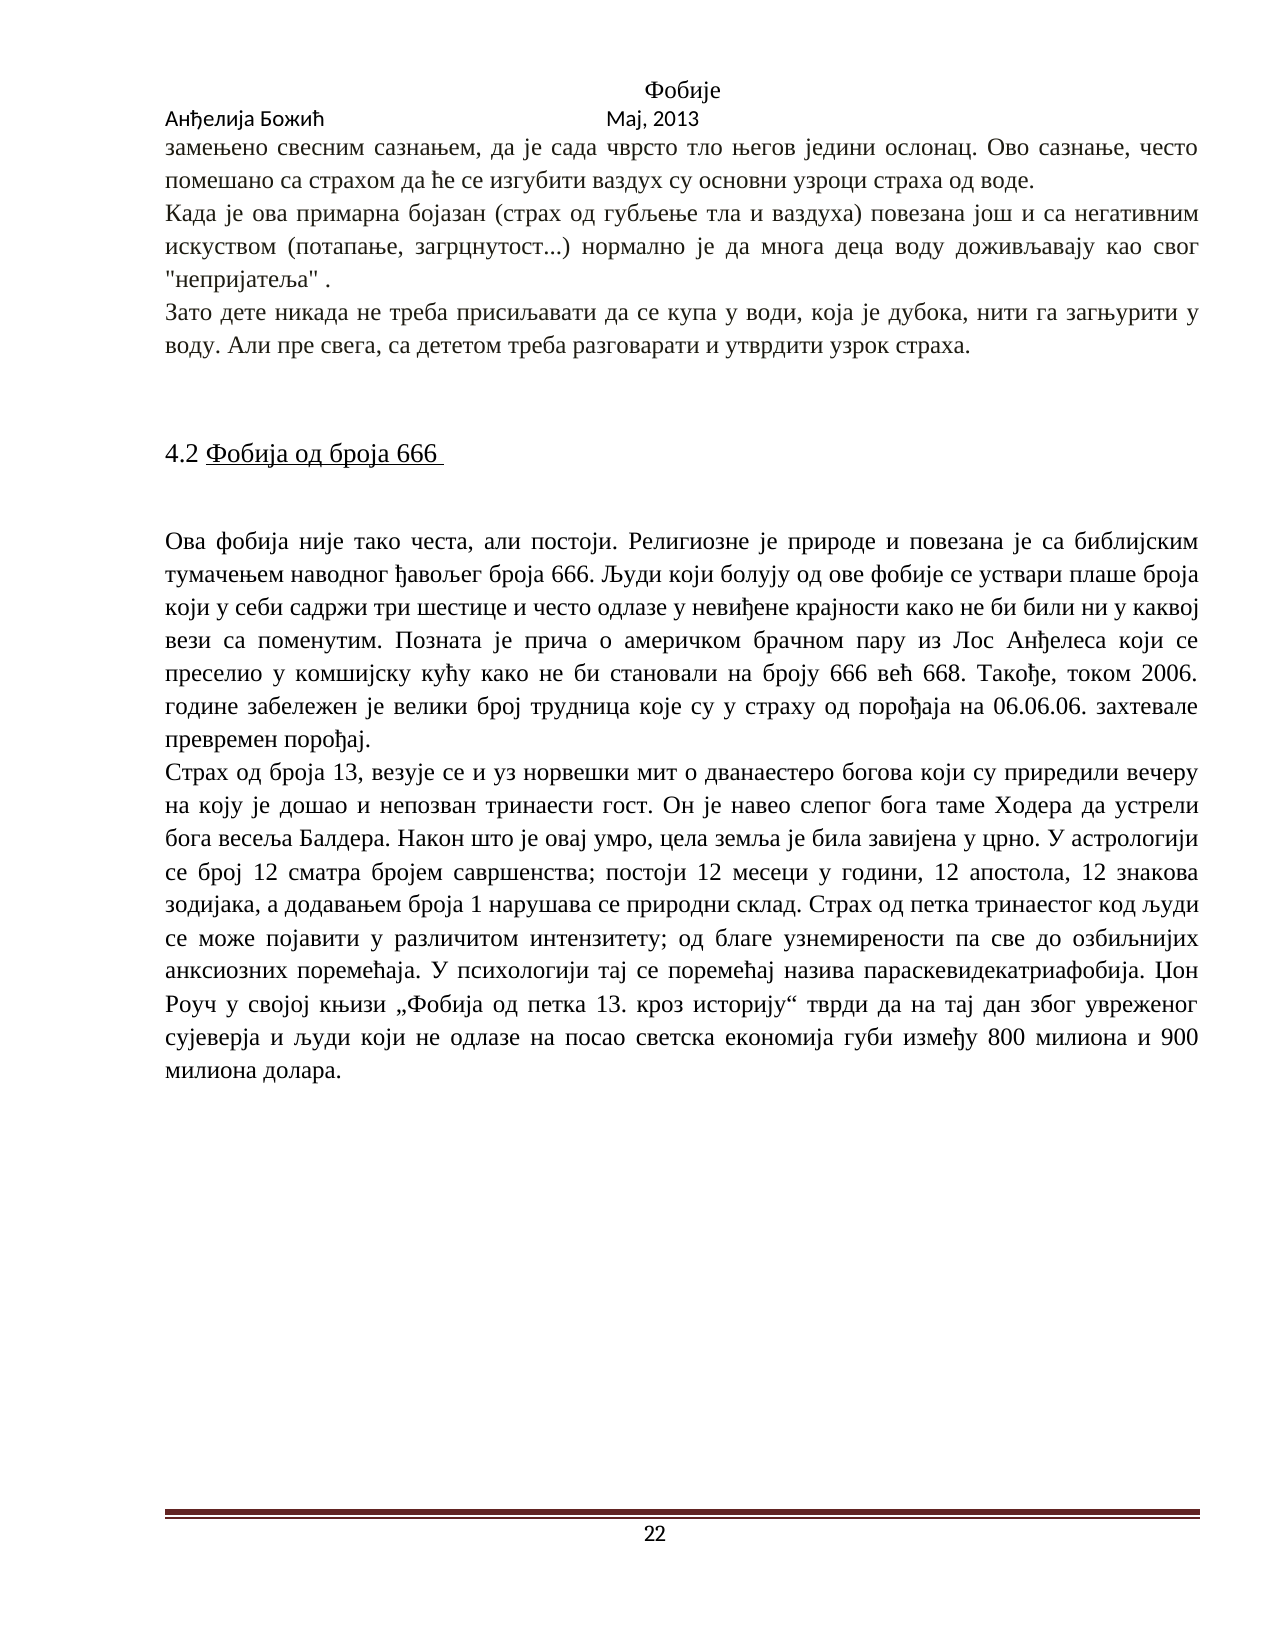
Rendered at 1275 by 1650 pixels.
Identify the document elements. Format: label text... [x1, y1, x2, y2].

text замењено свесним сазнањем, да је сада чврсто тло његов једини ослонац. Ово сазнање, често помешано са страхом да ће се изгубити ваздух су основни узроци страха од воде. [165, 132, 1200, 193]
text Када је ова примарна бојазан (страх од губљење тла и ваздуха) повезана још и са негативним искуством (потапање, загрцнутост...) нормално је да многа деца воду доживљавају као свог "непријатеља" . [165, 198, 1200, 293]
text Ова фобија није тако честа, али постоји. Религиозне је природе и повезана је са библијским тумачењем наводног ђавољег броја 666. Људи који болују од ове фобије се уствари плаше броја који у себи садржи три шестице и често одлазе у невиђене крајности како не би били ни у каквој вези са поменутим. Позната је прича о америчком брачном пару из Лос Анђелеса који се преселио у комшијску кућу како не би становали на броју 666 већ 668. Такође, током 2006. године забележен је велики број трудница које су у страху од порођаја на 06.06.06. захтевале превремен порођај. [165, 526, 1200, 753]
text Зато дете никада не треба присиљавати да се купа у води, која је дубока, нити га загњурити у воду. Али пре свега, са дететом треба разговарати и утврдити узрок страха. [165, 297, 1200, 359]
text Страх од броја 13, везује се и уз норвешки мит о дванаестеро богова који су приредили вечеру на коју је дошао и непозван тринаести гост. Он је навео слепог бога таме Ходера да устрели бога весеља Балдера. Након што је овај умро, цела земља је била завијена у црно. У астрологији се број 12 сматра бројем савршенства; постоји 12 месеци у години, 12 апостола, 12 знакова зодијака, а додавањем броја 1 нарушава се природни склад. Страх од петка тринаестог код људи се може појавити у различитом интензитету; од благе узнемирености па све до озбиљнијих анксиозних поремећаја. У психологији тај се поремећај назива параскевидекатриафобија. Џон Роуч у својој књизи „Фобија од петка 13. кроз историју“ тврди да на тај дан због увреженог сујеверја и људи који не одлазе на посао светска економија губи између 800 милиона и 900 милиона долара. [165, 757, 1200, 1083]
text 4.2 Фобија од броја 666 [165, 437, 1200, 468]
